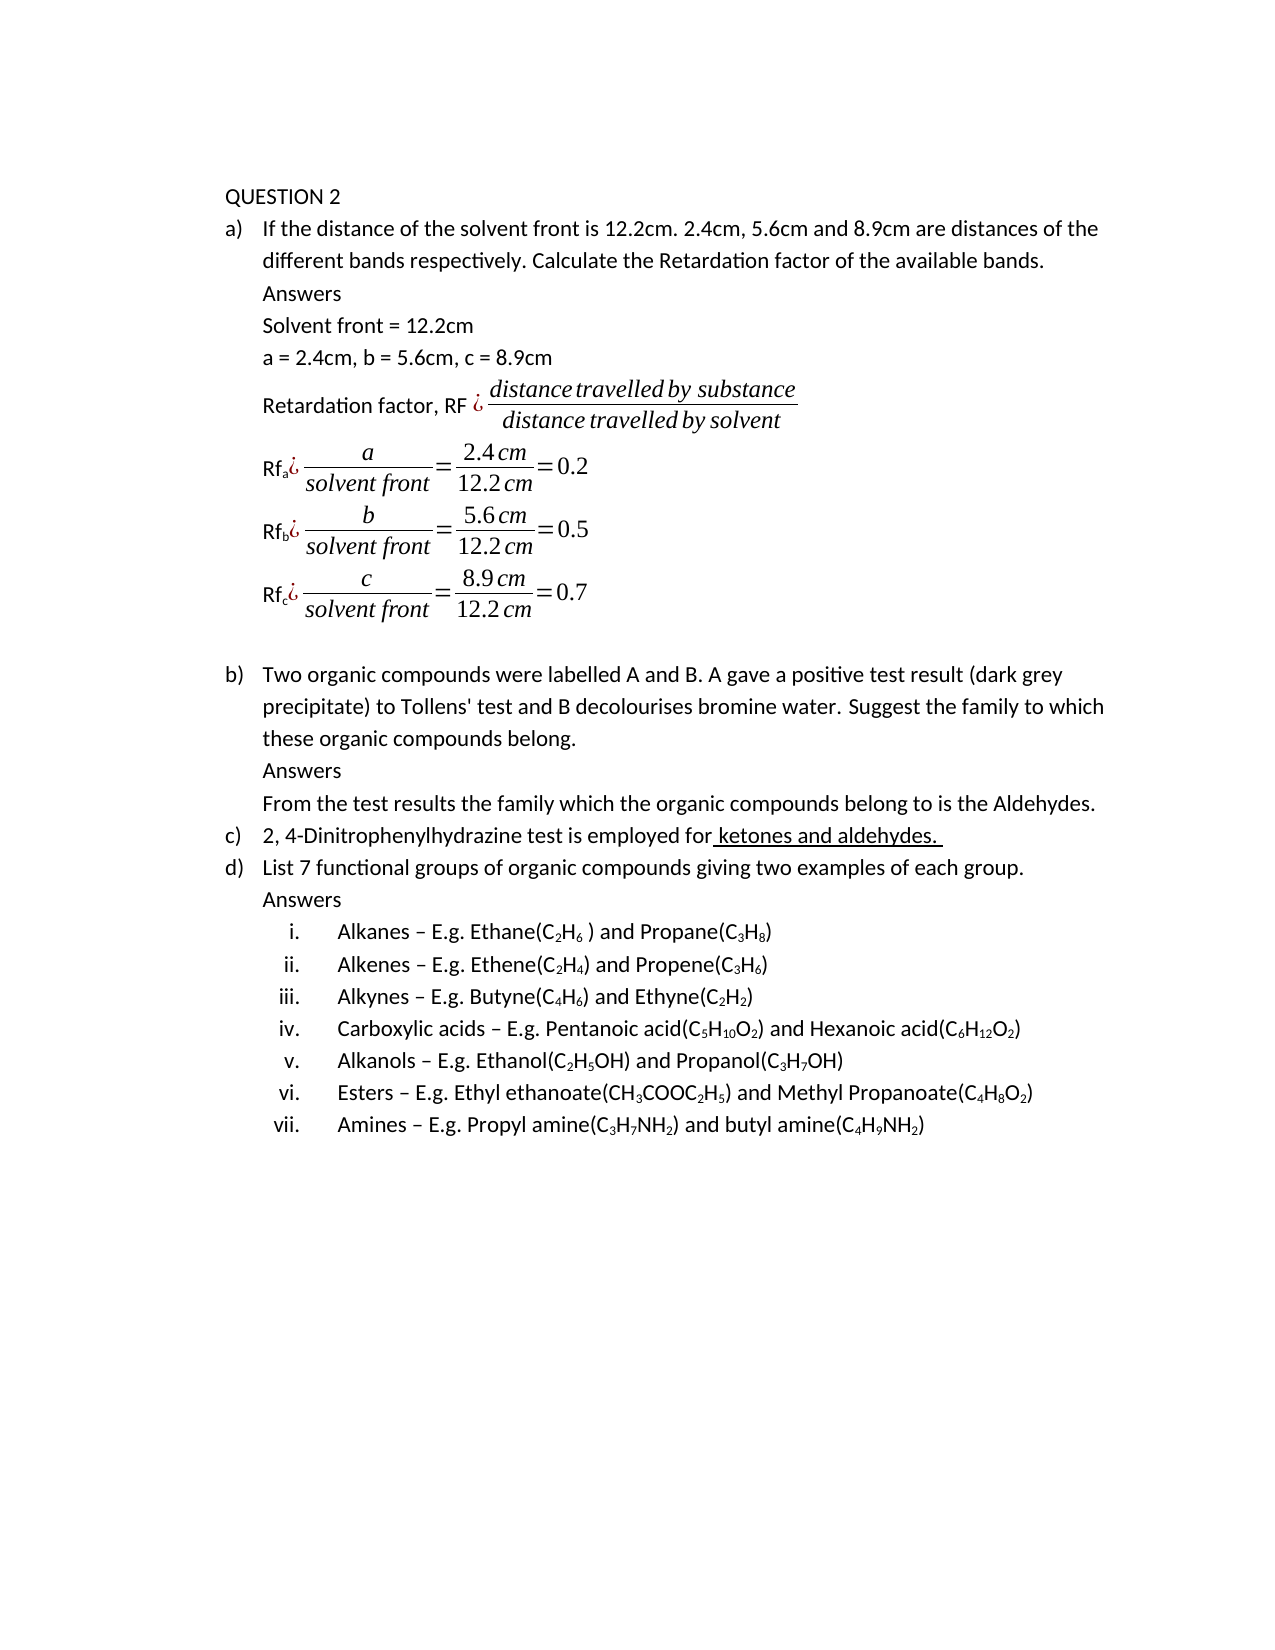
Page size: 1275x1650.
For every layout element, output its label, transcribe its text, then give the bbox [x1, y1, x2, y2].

list Rfb [262, 502, 1125, 561]
list a = 2.4cm, b = 5.6cm, c = 8.9cm [262, 343, 1125, 371]
list Amines – E.g. Propyl amine(C3H7NH2) and butyl amine(C4H9NH2) [300, 1111, 1125, 1139]
list Rfc [262, 565, 1125, 624]
list Two organic compounds were labelled A and B. A gave a positive test result (dark grey precipitate) to Tollens' test and B decolourises bromine water. Suggest the family to which these organic compounds belong. [225, 660, 1125, 752]
list Alkynes – E.g. Butyne(C4H6) and Ethyne(C2H2) [300, 982, 1125, 1010]
list From the test results the family which the organic compounds belong to is the Aldehydes. [262, 789, 1125, 817]
list 2, 4-Dinitrophenylhydrazine test is employed for ketones and aldehydes. [225, 821, 1125, 849]
list Answers [262, 757, 1125, 784]
list Retardation factor, RF [262, 375, 1125, 434]
list QUESTION 2 [225, 182, 1125, 210]
list Answers [262, 885, 1125, 913]
list If the distance of the solvent front is 12.2cm. 2.4cm, 5.6cm and 8.9cm are distances of the different bands respectively. Calculate the Retardation factor of the available bands. [225, 214, 1125, 274]
list List 7 functional groups of organic compounds giving two examples of each group. [225, 853, 1125, 881]
list Alkanols – E.g. Ethanol(C2H5OH) and Propanol(C3H7OH) [300, 1046, 1125, 1074]
list Rfa [262, 438, 1125, 497]
list Alkanes – E.g. Ethane(C2H6 ) and Propane(C3H8) [300, 917, 1125, 946]
list Esters – E.g. Ethyl ethanoate(CH3COOC2H5) and Methyl Propanoate(C4H8O2) [300, 1078, 1125, 1106]
list Alkenes – E.g. Ethene(C2H4) and Propene(C3H6) [300, 950, 1125, 978]
list Answers [262, 279, 1125, 307]
list Carboxylic acids – E.g. Pentanoic acid(C5H10O2) and Hexanoic acid(C6H12O2) [300, 1014, 1125, 1042]
list Solvent front = 12.2cm [262, 311, 1125, 339]
